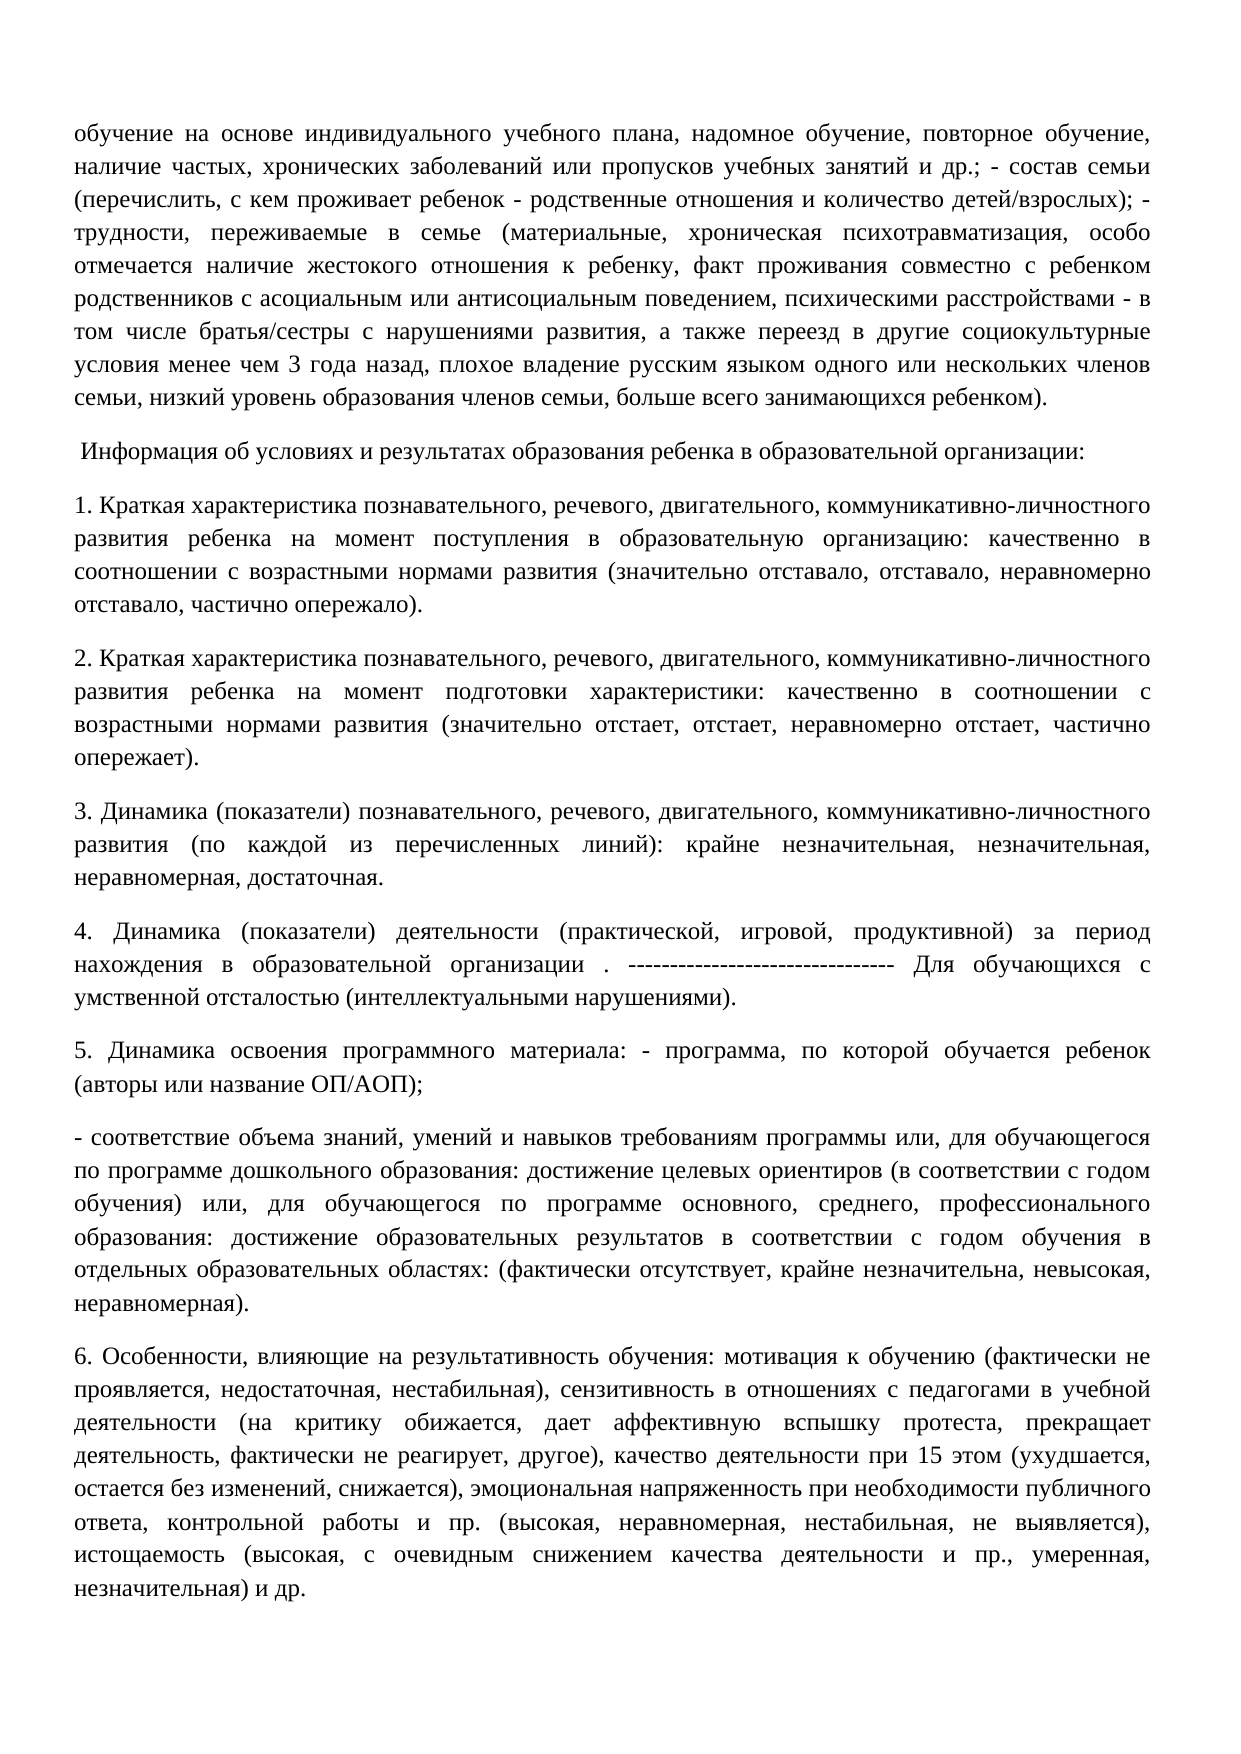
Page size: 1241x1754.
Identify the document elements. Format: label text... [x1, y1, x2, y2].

text 2. Краткая характеристика познавательного, речевого, двигательного, коммуникативно-личностного развития ребенка на момент подготовки характеристики: качественно в соотношении с возрастными нормами развития (значительно отстает, отстает, неравномерно отстает, частично опережает). [74, 643, 1152, 771]
text 1. Краткая характеристика познавательного, речевого, двигательного, коммуникативно-личностного развития ребенка на момент поступления в образовательную организацию: качественно в соотношении с возрастными нормами развития (значительно отставало, отставало, неравномерно отставало, частично опережало). [74, 490, 1152, 618]
text 3. Динамика (показатели) познавательного, речевого, двигательного, коммуникативно-личностного развития (по каждой из перечисленных линий): крайне незначительная, незначительная, неравномерная, достаточная. [74, 796, 1152, 891]
text Информация об условиях и результатах образования ребенка в образовательной организации: [74, 436, 1152, 465]
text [74, 118, 1152, 411]
text 5. Динамика освоения программного материала: - программа, по которой обучается ребенок (авторы или название ОП/АОП); [74, 1036, 1152, 1097]
text 4. Динамика (показатели) деятельности (практической, игровой, продуктивной) за период нахождения в образовательной организации . -------------------------------- Для обучающихся с умственной отсталостью (интеллектуальными нарушениями). [74, 916, 1152, 1011]
text - соответствие объема знаний, умений и навыков требованиям программы или, для обучающегося по программе дошкольного образования: достижение целевых ориентиров (в соответствии с годом обучения) или, для обучающегося по программе основного, среднего, профессионального образования: достижение образовательных результатов в соответствии с годом обучения в отдельных образовательных областях: (фактически отсутствует, крайне незначительна, невысокая, неравномерная). [74, 1122, 1152, 1316]
text 6. Особенности, влияющие на результативность обучения: мотивация к обучению (фактически не проявляется, недостаточная, нестабильная), сензитивность в отношениях с педагогами в учебной деятельности (на критику обижается, дает аффективную вспышку протеста, прекращает деятельность, фактически не реагирует, другое), качество деятельности при 15 этом (ухудшается, остается без изменений, снижается), эмоциональная напряженность при необходимости публичного ответа, контрольной работы и пр. (высокая, неравномерная, нестабильная, не выявляется), истощаемость (высокая, с очевидным снижением качества деятельности и пр., умеренная, незначительная) и др. [74, 1341, 1152, 1601]
